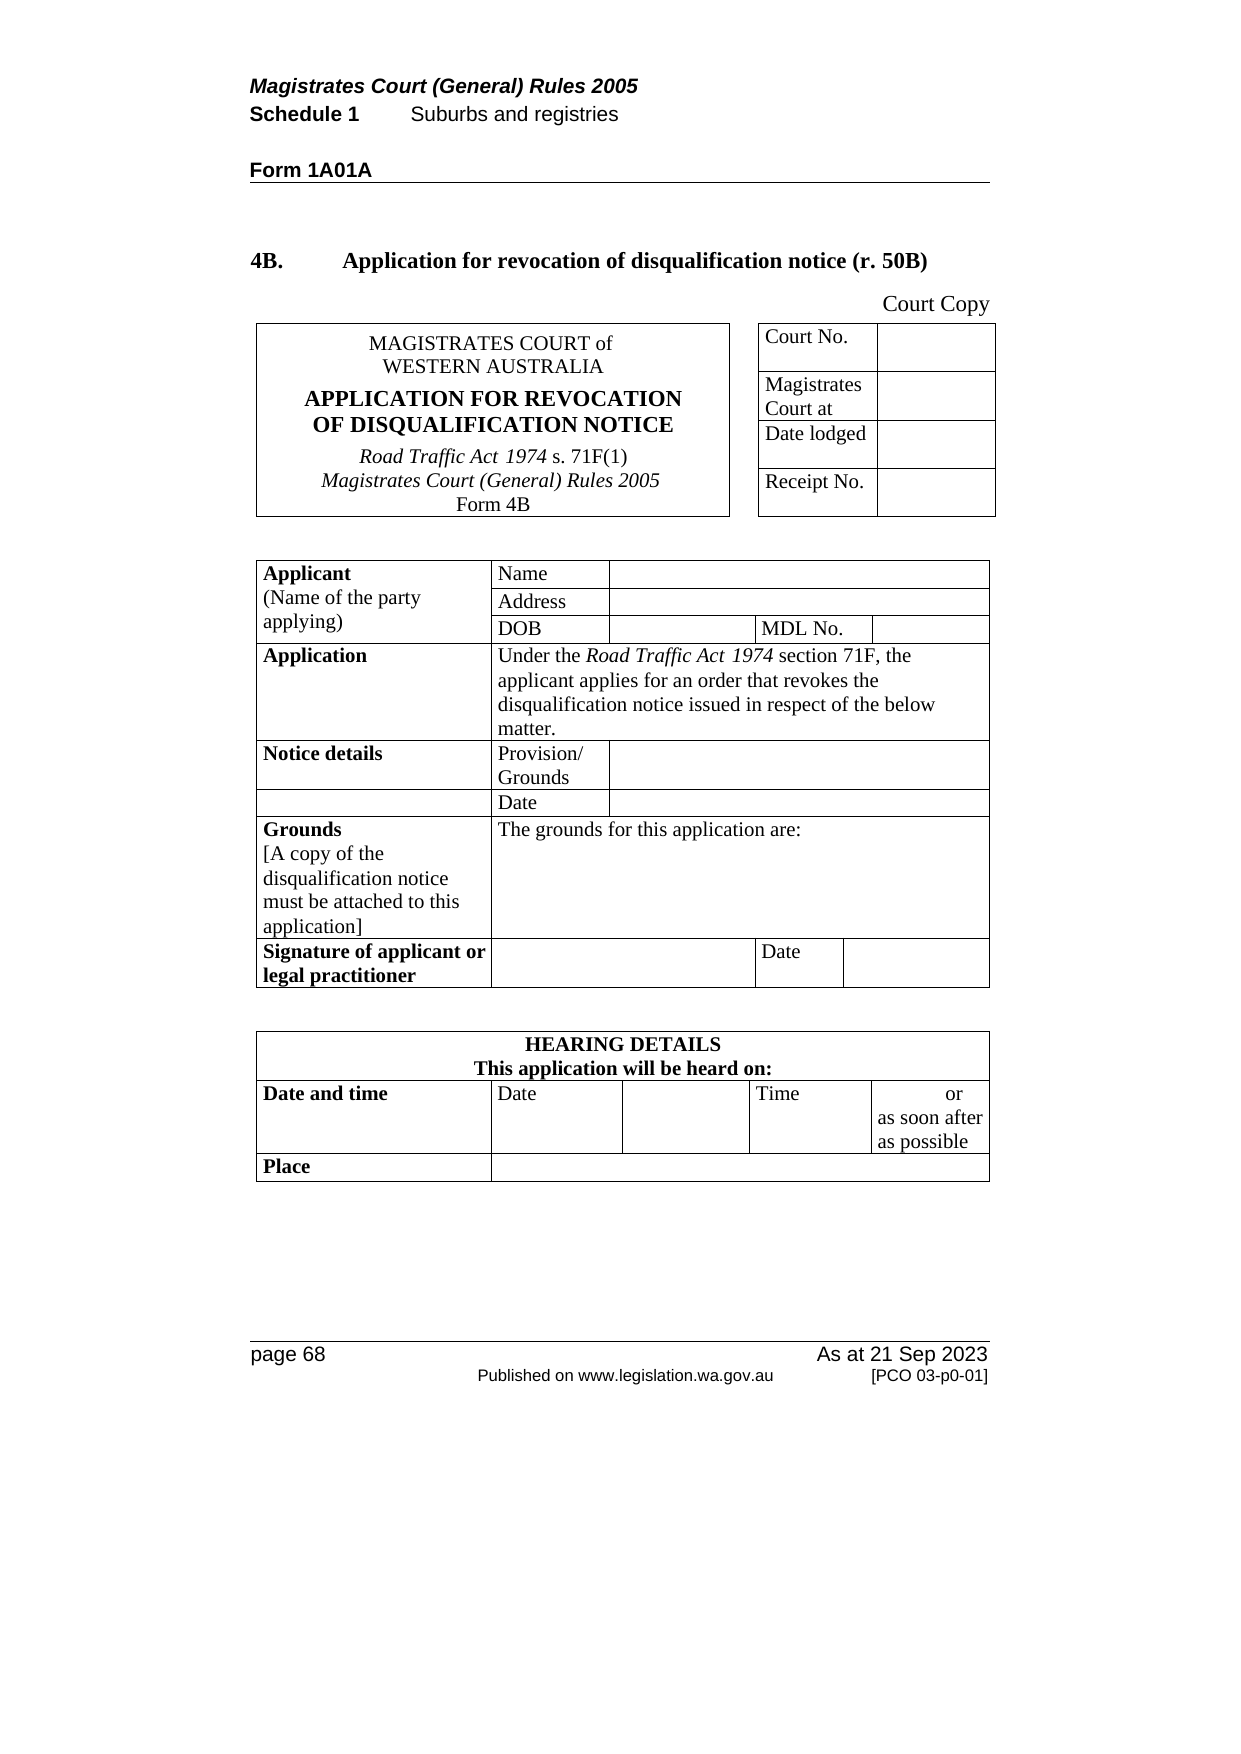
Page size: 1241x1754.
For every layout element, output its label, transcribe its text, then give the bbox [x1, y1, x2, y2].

table_header [610, 561, 989, 588]
table_cell [492, 1154, 989, 1181]
table_cell Address [492, 589, 609, 615]
table_cell Time [750, 1081, 871, 1153]
table_cell Date [492, 1081, 622, 1153]
table_cell Place [257, 1154, 491, 1181]
table_cell Provision/ Grounds [492, 741, 609, 789]
table_cell Signature of applicant or legal practitioner [257, 939, 491, 987]
table_cell [257, 790, 491, 816]
table_cell or as soon after as possible [872, 1081, 989, 1153]
table_cell [878, 372, 995, 420]
table_header [878, 324, 995, 371]
table_cell Receipt No. [759, 469, 877, 516]
table_cell [610, 589, 989, 615]
table_cell Magistrates Court at [759, 372, 877, 420]
table_cell MDL No. [756, 616, 872, 642]
table_cell [610, 741, 989, 789]
table_cell Under the Road Traffic Act 1974 section 71F, the applicant applies for an order that revokes the disqualification notice issued in respect of the below matter. [492, 644, 989, 740]
text Court Copy [250, 291, 990, 317]
table_cell Notice details [257, 741, 491, 789]
table_cell [878, 469, 995, 516]
table_cell Date [756, 939, 843, 987]
table_cell The grounds for this application are: [492, 817, 989, 938]
table_header MAGISTRATES COURT of WESTERN AUSTRALIA APPLICATION FOR REVOCATION OF DISQUALIFICATION NOTICE Road Traffic Act 1974 s. 71F(1) Magistrates Court (General) Rules 2005 Form 4B [257, 324, 729, 516]
table_cell [623, 1081, 749, 1153]
table_cell Grounds [A copy of the disqualification notice must be attached to this application] [257, 817, 491, 938]
table_cell [492, 939, 755, 987]
table_header Name [492, 561, 609, 588]
table_cell [878, 421, 995, 468]
table_cell [873, 616, 989, 642]
table_header Applicant (Name of the party applying) [257, 561, 491, 642]
table_header Court No. [759, 324, 877, 371]
subtitle 4B. Application for revocation of disqualification notice (r. 50B) [250, 247, 990, 274]
table_cell Application [257, 644, 491, 740]
table_cell DOB [492, 616, 609, 642]
table_cell Date and time [257, 1081, 491, 1153]
table_cell Date [492, 790, 609, 816]
table_cell [844, 939, 989, 987]
table_cell Date lodged [759, 421, 877, 468]
table_cell [610, 616, 755, 642]
table_header [730, 323, 758, 516]
table_header HEARING DETAILS This application will be heard on: [257, 1032, 989, 1080]
table_cell [610, 790, 989, 816]
